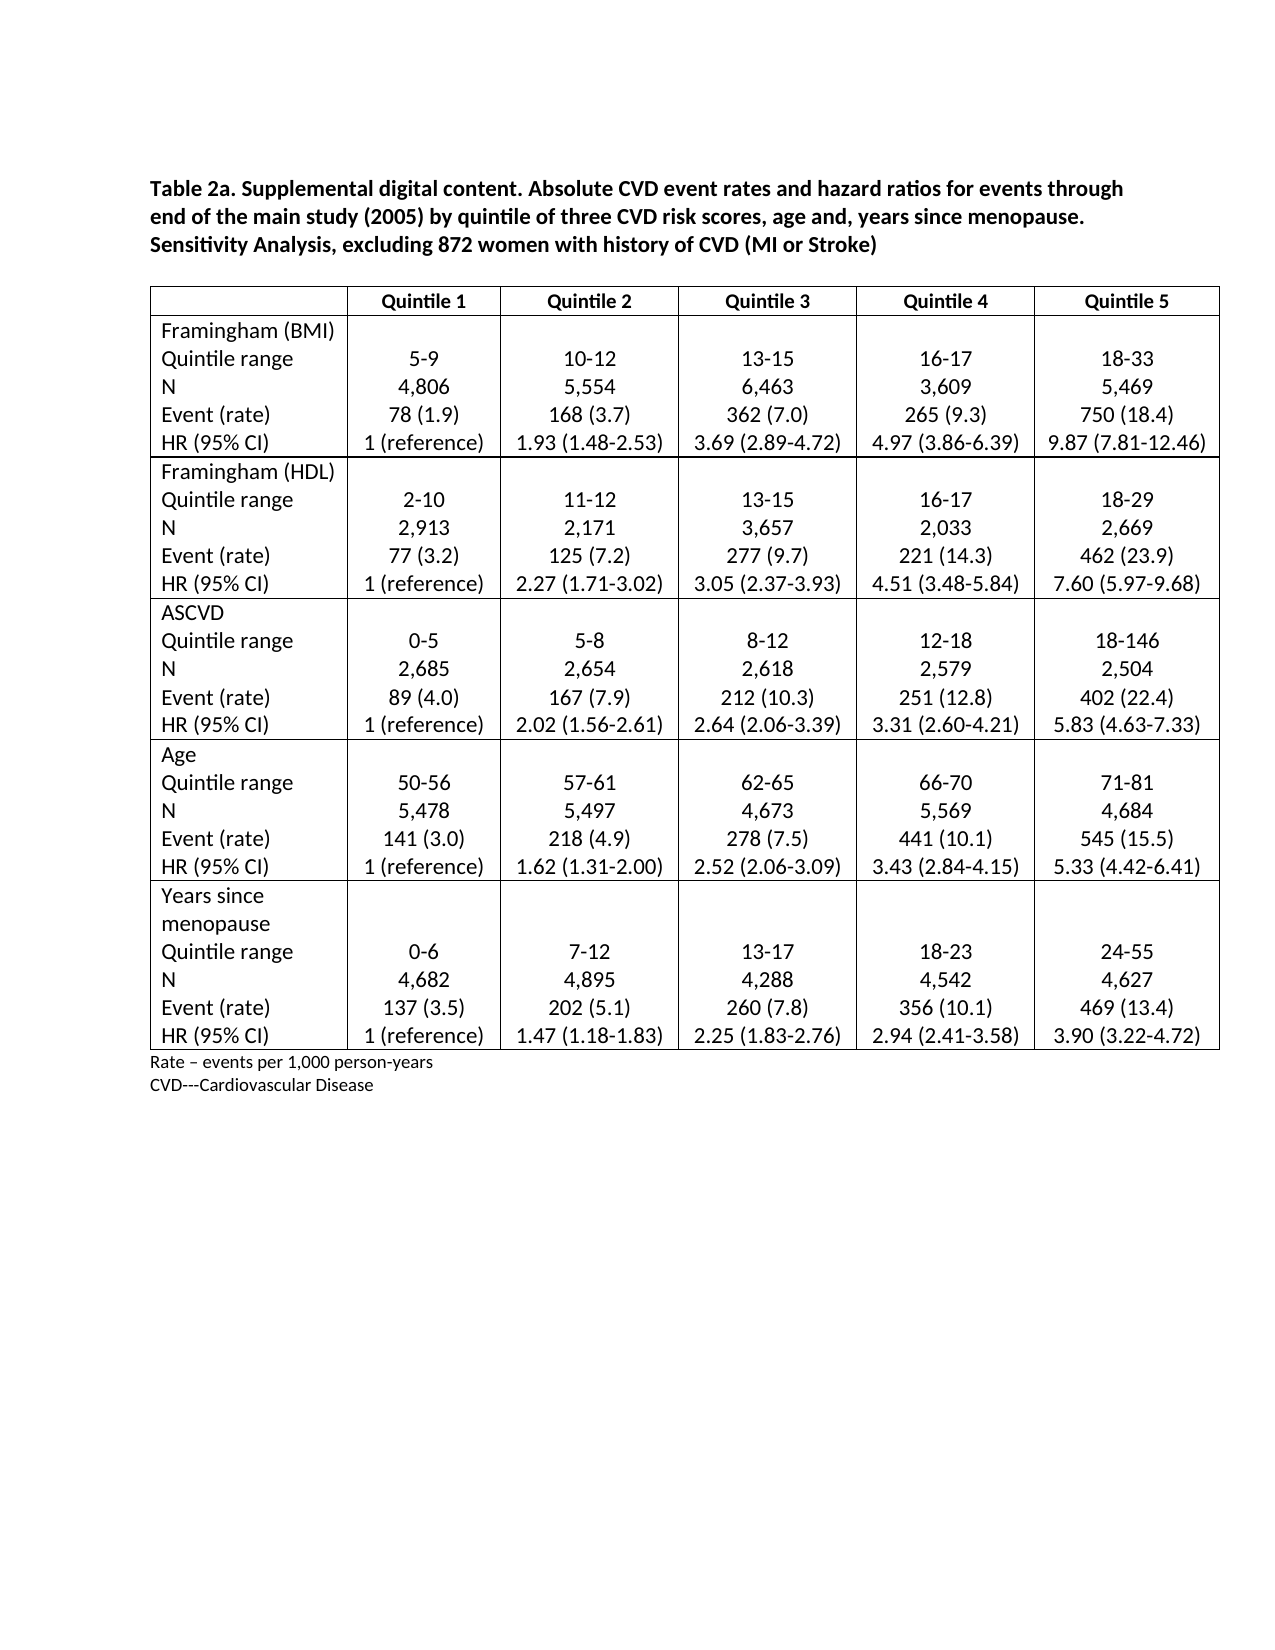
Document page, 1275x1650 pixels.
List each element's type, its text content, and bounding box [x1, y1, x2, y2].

table_cell 2.64 (2.06-3.39) [679, 711, 856, 739]
table_cell 545 (15.5) [1035, 824, 1219, 852]
table_cell [1035, 881, 1219, 937]
table_cell 3.69 (2.89-4.72) [679, 428, 856, 456]
table_cell 2,579 [857, 655, 1034, 683]
table_cell 13-15 [679, 485, 856, 513]
table_cell 18-29 [1035, 485, 1219, 513]
table_cell [348, 458, 500, 485]
table_cell [679, 458, 856, 485]
table_cell [348, 740, 500, 768]
table_cell [679, 316, 856, 344]
table_cell 5-8 [501, 627, 678, 654]
table_cell 462 (23.9) [1035, 541, 1219, 569]
table_cell 5.33 (4.42-6.41) [1035, 852, 1219, 880]
table_cell 469 (13.4) [1035, 993, 1219, 1021]
table_cell [1035, 740, 1219, 768]
table_cell 3,609 [857, 372, 1034, 400]
table_header Quintile 1 [348, 287, 500, 315]
table_cell 3.31 (2.60-4.21) [857, 711, 1034, 739]
table_cell Framingham (BMI) [151, 316, 347, 344]
table_cell 5,569 [857, 796, 1034, 824]
table_cell [857, 316, 1034, 344]
table_cell N [151, 655, 347, 683]
table_cell 10-12 [501, 344, 678, 372]
table_cell Event (rate) [151, 993, 347, 1021]
table_cell 57-61 [501, 768, 678, 796]
table_cell 2,618 [679, 655, 856, 683]
table_cell Age [151, 740, 347, 768]
table_cell 16-17 [857, 344, 1034, 372]
table_cell Event (rate) [151, 400, 347, 428]
table_cell 5-9 [348, 344, 500, 372]
table_cell 2,913 [348, 514, 500, 541]
table_cell Years since menopause [151, 881, 347, 937]
table_cell 2,033 [857, 514, 1034, 541]
table_cell [1035, 599, 1219, 627]
table_cell [679, 740, 856, 768]
table_cell 212 (10.3) [679, 683, 856, 711]
table_cell 3.05 (2.37-3.93) [679, 570, 856, 597]
table_cell 1 (reference) [348, 428, 500, 456]
table_cell 4,684 [1035, 796, 1219, 824]
table_cell [501, 316, 678, 344]
table_cell 260 (7.8) [679, 993, 856, 1021]
table_cell 4.51 (3.48-5.84) [857, 570, 1034, 597]
table_cell [857, 881, 1034, 937]
table_cell 11-12 [501, 485, 678, 513]
table_cell 2.94 (2.41-3.58) [857, 1021, 1034, 1049]
table_cell 251 (12.8) [857, 683, 1034, 711]
table_cell [501, 740, 678, 768]
table_cell ASCVD [151, 599, 347, 627]
table_cell 2,654 [501, 655, 678, 683]
table_cell 2,685 [348, 655, 500, 683]
table_cell 8-12 [679, 627, 856, 654]
table_cell 5,497 [501, 796, 678, 824]
table_cell 2.02 (1.56-2.61) [501, 711, 678, 739]
table_cell 6,463 [679, 372, 856, 400]
text Rate – events per 1,000 person-years [150, 1050, 1125, 1073]
table_cell Event (rate) [151, 824, 347, 852]
table_cell 7.60 (5.97-9.68) [1035, 570, 1219, 597]
table_cell 5.83 (4.63-7.33) [1035, 711, 1219, 739]
table_cell [857, 740, 1034, 768]
table_cell [348, 599, 500, 627]
table_cell [857, 599, 1034, 627]
table_cell Quintile range [151, 485, 347, 513]
text Table 2a. Supplemental digital content. Absolute CVD event rates and hazard ratios for events through end of the main study (2005) by quintile of three CVD risk scores, age and, years since menopause. Sensitivity Analysis, excluding 872 women with history of CVD (MI or Stroke) [150, 174, 1125, 258]
table_cell 50-56 [348, 768, 500, 796]
table_cell Quintile range [151, 627, 347, 654]
table_cell 362 (7.0) [679, 400, 856, 428]
table_cell 9.87 (7.81-12.46) [1035, 428, 1219, 456]
table_cell Event (rate) [151, 683, 347, 711]
table_cell 1.47 (1.18-1.83) [501, 1021, 678, 1049]
table_cell 2-10 [348, 485, 500, 513]
table_cell Event (rate) [151, 541, 347, 569]
table_cell 2,504 [1035, 655, 1219, 683]
table_header Quintile 2 [501, 287, 678, 315]
table_cell N [151, 514, 347, 541]
table_cell [1035, 458, 1219, 485]
table_cell 277 (9.7) [679, 541, 856, 569]
table_cell 2.25 (1.83-2.76) [679, 1021, 856, 1049]
table_cell 3,657 [679, 514, 856, 541]
table_cell 125 (7.2) [501, 541, 678, 569]
table_cell 750 (18.4) [1035, 400, 1219, 428]
table_cell 0-5 [348, 627, 500, 654]
table_cell 402 (22.4) [1035, 683, 1219, 711]
table_cell 0-6 [348, 937, 500, 965]
table_cell 4,895 [501, 965, 678, 993]
table_cell 2,669 [1035, 514, 1219, 541]
table_cell 77 (3.2) [348, 541, 500, 569]
table_cell 1 (reference) [348, 570, 500, 597]
table_cell [348, 881, 500, 937]
table_cell 18-146 [1035, 627, 1219, 654]
table_cell 13-15 [679, 344, 856, 372]
table_cell 202 (5.1) [501, 993, 678, 1021]
table_cell 4,673 [679, 796, 856, 824]
table_cell 1.62 (1.31-2.00) [501, 852, 678, 880]
table_cell 167 (7.9) [501, 683, 678, 711]
table_cell 356 (10.1) [857, 993, 1034, 1021]
table_cell 16-17 [857, 485, 1034, 513]
table_cell 7-12 [501, 937, 678, 965]
table_cell 3.90 (3.22-4.72) [1035, 1021, 1219, 1049]
table_cell 4,682 [348, 965, 500, 993]
table_cell 24-55 [1035, 937, 1219, 965]
table_cell [857, 458, 1034, 485]
table_cell [679, 881, 856, 937]
table_cell [679, 599, 856, 627]
table_cell 265 (9.3) [857, 400, 1034, 428]
table_cell 278 (7.5) [679, 824, 856, 852]
table_header Quintile 4 [857, 287, 1034, 315]
table_cell HR (95% CI) [151, 1021, 347, 1049]
table_cell [348, 316, 500, 344]
text CVD---Cardiovascular Disease [150, 1073, 1125, 1096]
table_cell Quintile range [151, 768, 347, 796]
table_cell HR (95% CI) [151, 852, 347, 880]
table_cell [1035, 316, 1219, 344]
table_cell N [151, 965, 347, 993]
table_cell 12-18 [857, 627, 1034, 654]
table_cell 62-65 [679, 768, 856, 796]
table_cell 5,554 [501, 372, 678, 400]
table_cell 4,288 [679, 965, 856, 993]
table_cell HR (95% CI) [151, 711, 347, 739]
table_cell 1 (reference) [348, 852, 500, 880]
table_cell 4,806 [348, 372, 500, 400]
table_cell 1 (reference) [348, 711, 500, 739]
table_cell HR (95% CI) [151, 570, 347, 597]
table_header [151, 287, 347, 315]
table_cell 2.27 (1.71-3.02) [501, 570, 678, 597]
table_cell N [151, 796, 347, 824]
table_cell 4,542 [857, 965, 1034, 993]
table_header Quintile 5 [1035, 287, 1219, 315]
table_cell 3.43 (2.84-4.15) [857, 852, 1034, 880]
table_cell 1 (reference) [348, 1021, 500, 1049]
table_cell 18-23 [857, 937, 1034, 965]
table_cell 89 (4.0) [348, 683, 500, 711]
table_cell 5,469 [1035, 372, 1219, 400]
table_cell Quintile range [151, 344, 347, 372]
table_cell 2,171 [501, 514, 678, 541]
table_cell 4,627 [1035, 965, 1219, 993]
table_cell 218 (4.9) [501, 824, 678, 852]
table_cell 18-33 [1035, 344, 1219, 372]
table_cell N [151, 372, 347, 400]
table_cell Framingham (HDL) [151, 458, 347, 485]
table_cell 168 (3.7) [501, 400, 678, 428]
table_cell HR (95% CI) [151, 428, 347, 456]
table_cell [501, 881, 678, 937]
table_cell 78 (1.9) [348, 400, 500, 428]
table_cell [501, 599, 678, 627]
table_cell 1.93 (1.48-2.53) [501, 428, 678, 456]
table_cell 2.52 (2.06-3.09) [679, 852, 856, 880]
table_cell 4.97 (3.86-6.39) [857, 428, 1034, 456]
table_cell 13-17 [679, 937, 856, 965]
table_header Quintile 3 [679, 287, 856, 315]
table_cell 71-81 [1035, 768, 1219, 796]
table_cell 141 (3.0) [348, 824, 500, 852]
table_cell 5,478 [348, 796, 500, 824]
table_cell 221 (14.3) [857, 541, 1034, 569]
table_cell 137 (3.5) [348, 993, 500, 1021]
table_cell Quintile range [151, 937, 347, 965]
table_cell 66-70 [857, 768, 1034, 796]
table_cell 441 (10.1) [857, 824, 1034, 852]
table_cell [501, 458, 678, 485]
